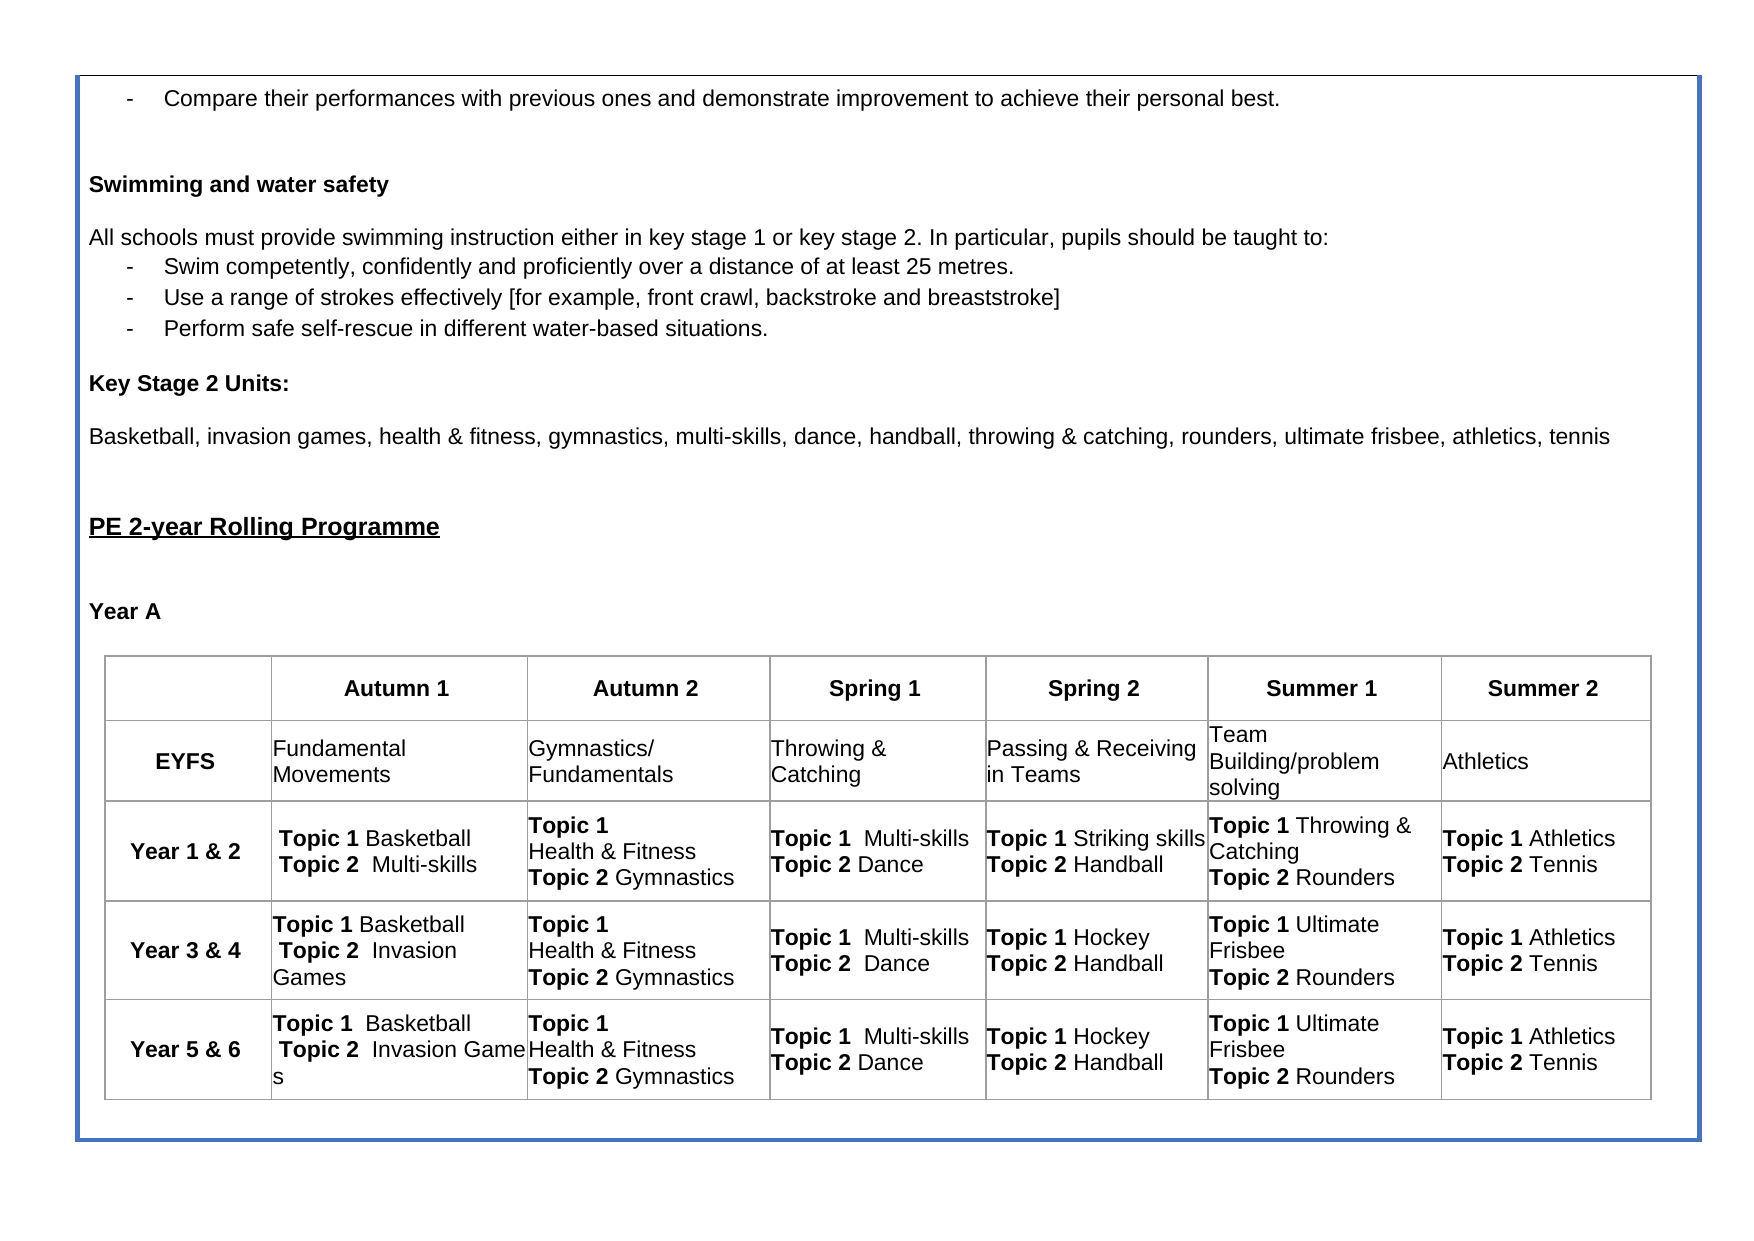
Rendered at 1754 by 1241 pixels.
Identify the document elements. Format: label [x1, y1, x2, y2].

table_cell [80, 76, 1697, 1137]
